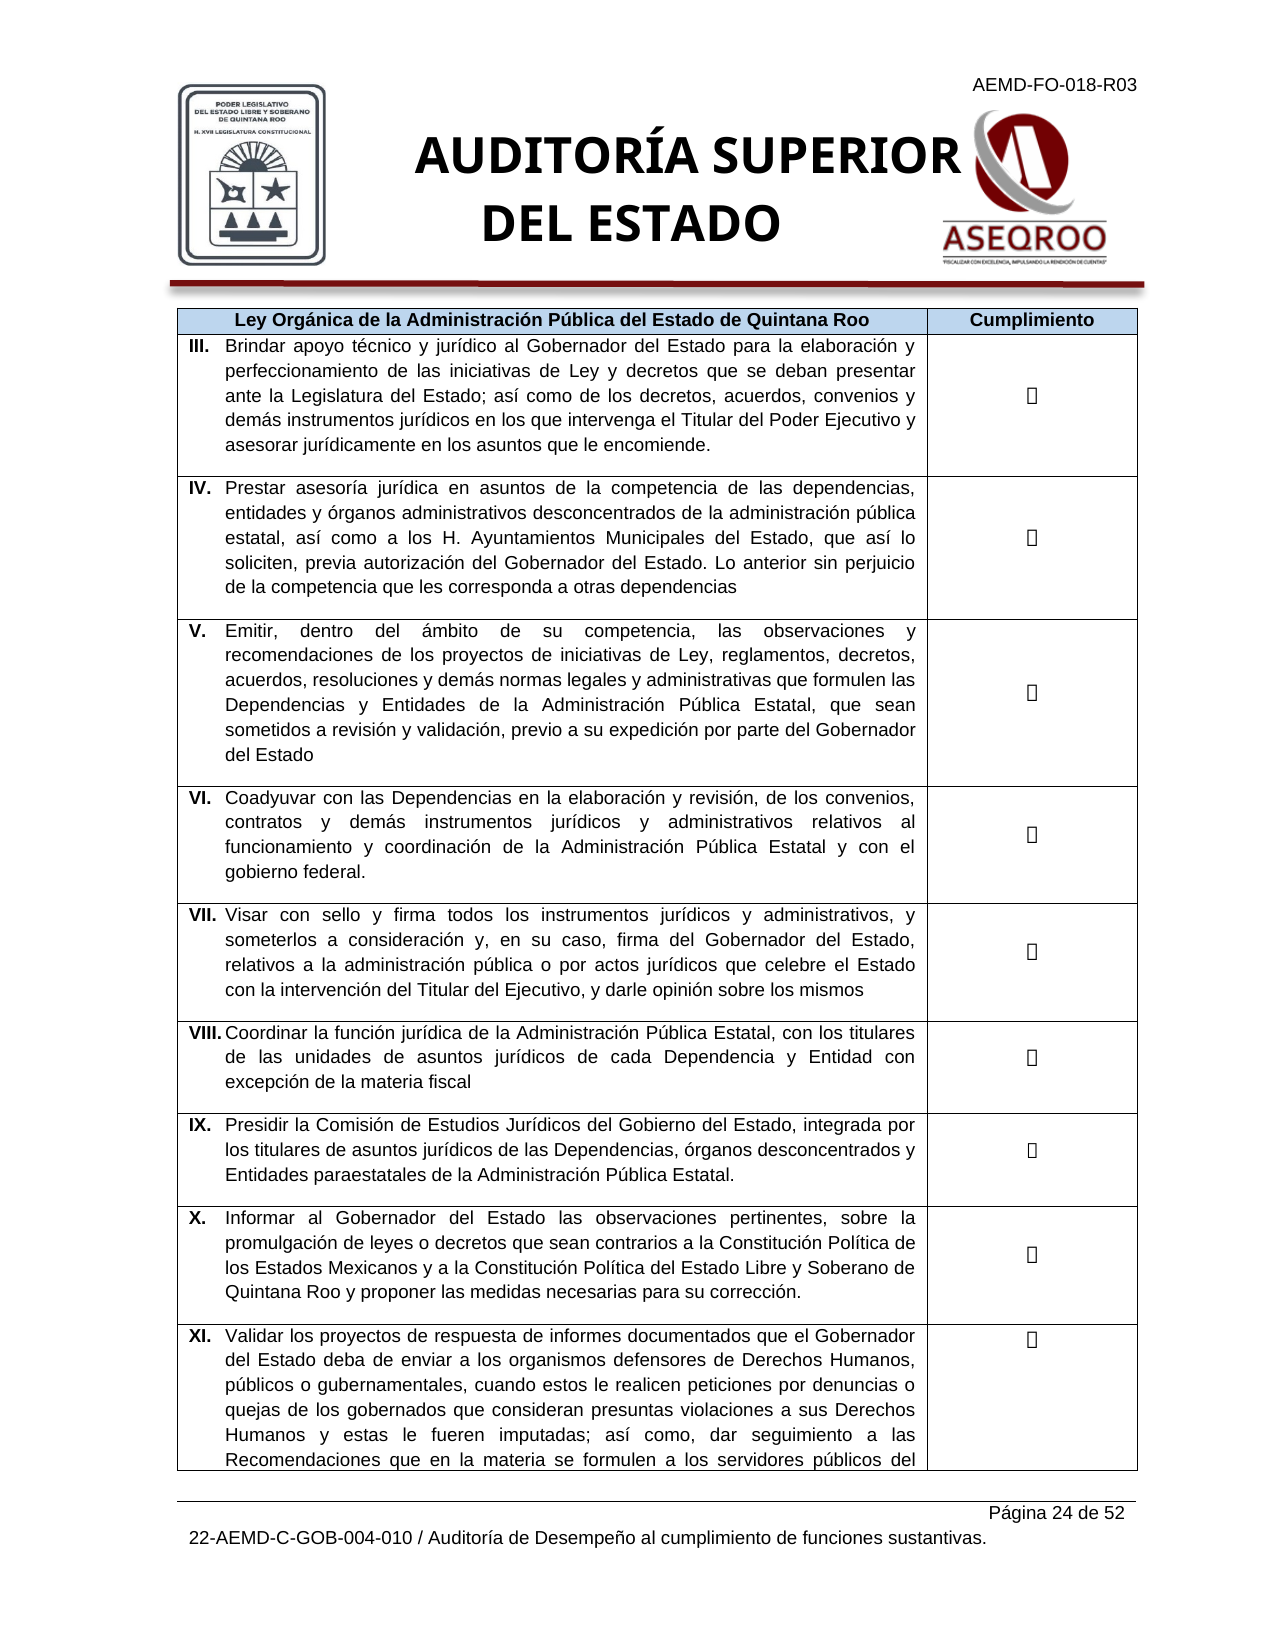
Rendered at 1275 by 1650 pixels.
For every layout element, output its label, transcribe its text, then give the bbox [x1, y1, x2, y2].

picture [177, 82, 326, 266]
picture [942, 144, 949, 153]
table_header Ley Orgánica de la Administración Pública del Estado de Quintana Roo [178, 309, 927, 334]
table_cell Prestar asesoría jurídica en asuntos de la competencia de las dependencias, entidades y órganos administrativos desconcentrados de la administración pública estatal, así como a los H. Ayuntamientos Municipales del Estado, que así lo soliciten, previa autorización del Gobernador del Estado. Lo anterior sin perjuicio de la competencia que les corresponda a otras dependencias [178, 477, 927, 618]
table_cell Informar al Gobernador del Estado las observaciones pertinentes, sobre la promulgación de leyes o decretos que sean contrarios a la Constitución Política de los Estados Mexicanos y a la Constitución Política del Estado Libre y Soberano de Quintana Roo y proponer las medidas necesarias para su corrección. [178, 1207, 927, 1323]
table_cell Coadyuvar con las Dependencias en la elaboración y revisión, de los convenios, contratos y demás instrumentos jurídicos y administrativos relativos al funcionamiento y coordinación de la Administración Pública Estatal y con el gobierno federal. [178, 787, 927, 903]
table_cell  [928, 620, 1137, 786]
table_header Cumplimiento [928, 309, 1137, 334]
table_cell Visar con sello y firma todos los instrumentos jurídicos y administrativos, y someterlos a consideración y, en su caso, firma del Gobernador del Estado, relativos a la administración pública o por actos jurídicos que celebre el Estado con la intervención del Titular del Ejecutivo, y darle opinión sobre los mismos [178, 904, 927, 1021]
table_cell Presidir la Comisión de Estudios Jurídicos del Gobierno del Estado, integrada por los titulares de asuntos jurídicos de las Dependencias, órganos desconcentrados y Entidades paraestatales de la Administración Pública Estatal. [178, 1114, 927, 1206]
table_cell Coordinar la función jurídica de la Administración Pública Estatal, con los titulares de las unidades de asuntos jurídicos de cada Dependencia y Entidad con excepción de la materia fiscal [178, 1022, 927, 1113]
table_cell  [928, 335, 1137, 476]
table_cell  [928, 1114, 1137, 1206]
table_cell  [928, 904, 1137, 1021]
table_cell Brindar apoyo técnico y jurídico al Gobernador del Estado para la elaboración y perfeccionamiento de las iniciativas de Ley y decretos que se deban presentar ante la Legislatura del Estado; así como de los decretos, acuerdos, convenios y demás instrumentos jurídicos en los que intervenga el Titular del Poder Ejecutivo y asesorar jurídicamente en los asuntos que le encomiende. [178, 335, 927, 476]
table_cell  [928, 1022, 1137, 1113]
picture [942, 110, 1107, 265]
table_cell  [928, 477, 1137, 618]
table_cell  [928, 787, 1137, 903]
table_cell  [928, 1325, 1137, 1470]
table_cell Emitir, dentro del ámbito de su competencia, las observaciones y recomendaciones de los proyectos de iniciativas de Ley, reglamentos, decretos, acuerdos, resoluciones y demás normas legales y administrativas que formulen las Dependencias y Entidades de la Administración Pública Estatal, que sean sometidos a revisión y validación, previo a su expedición por parte del Gobernador del Estado [178, 620, 927, 786]
table_cell  [928, 1207, 1137, 1323]
